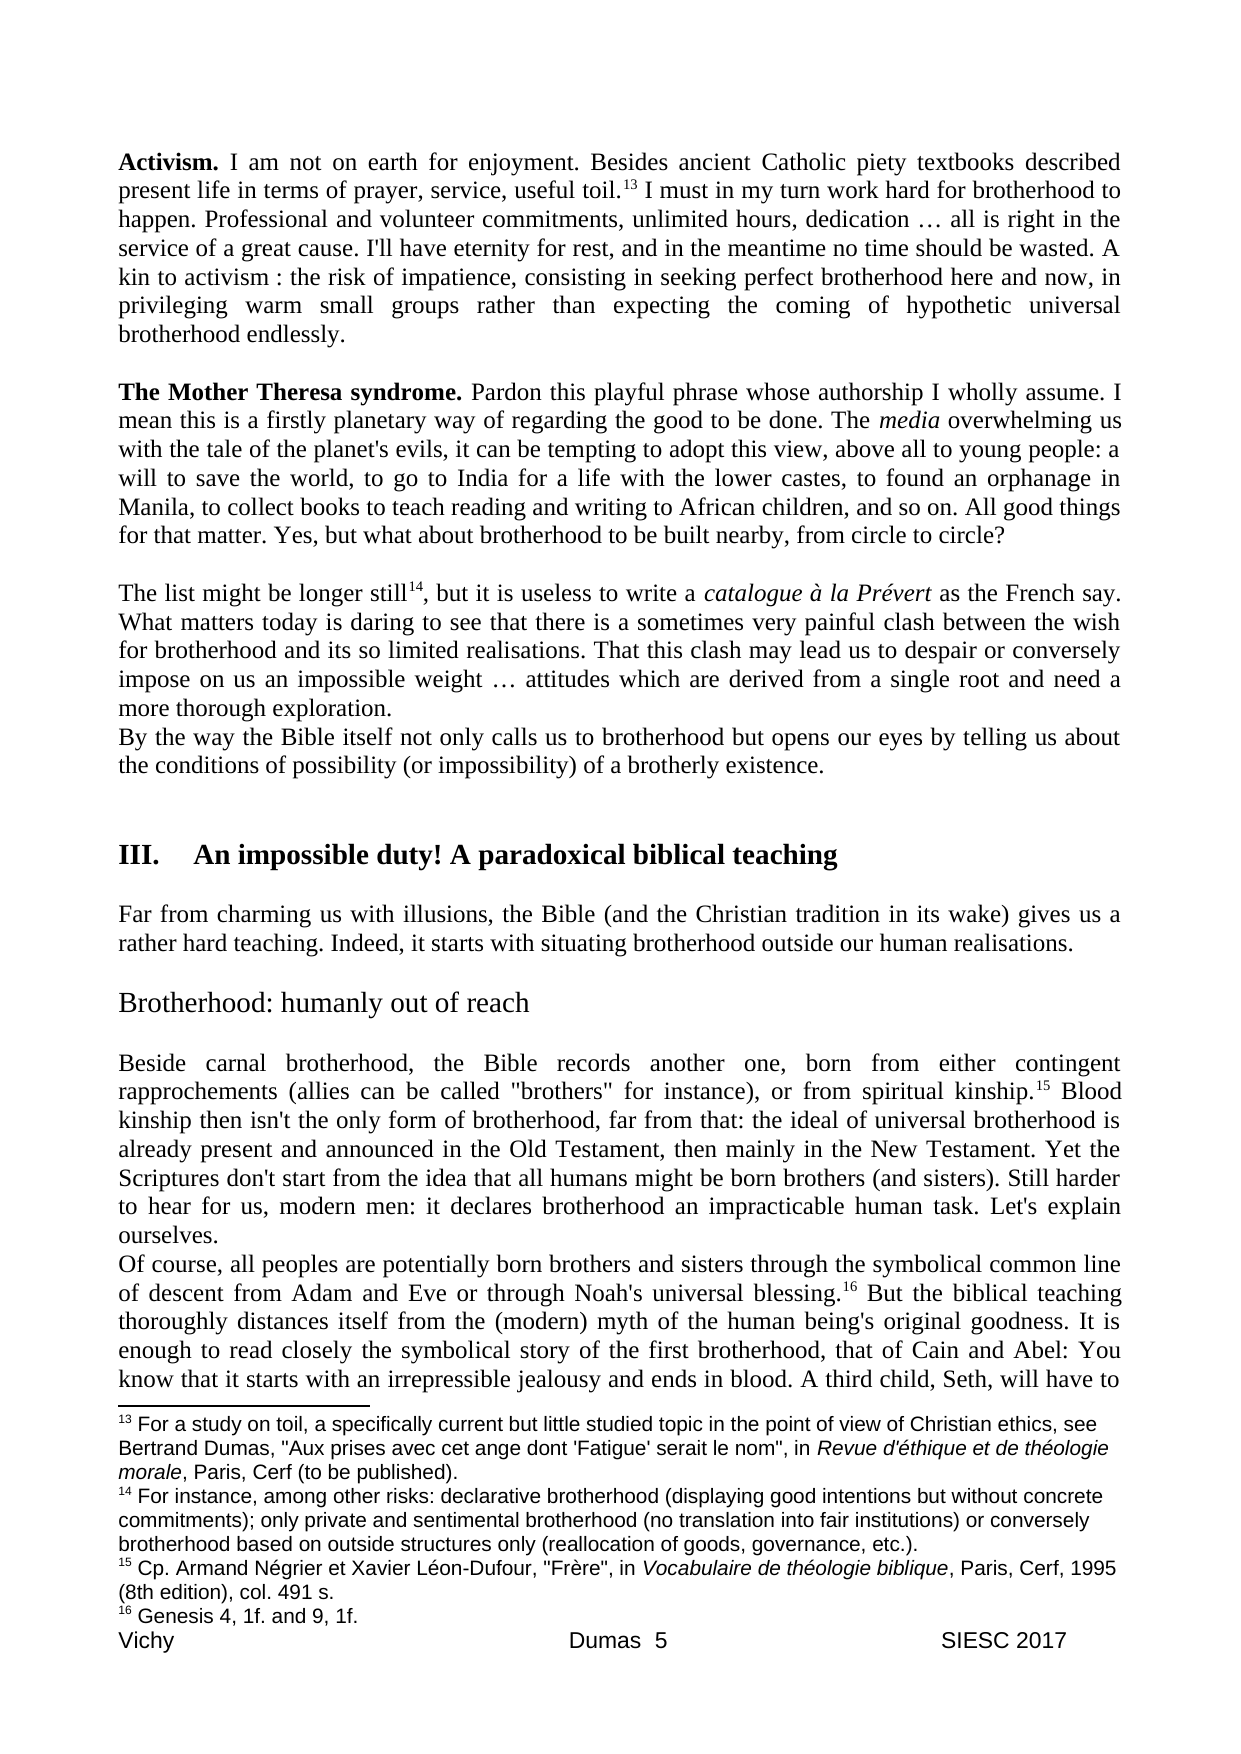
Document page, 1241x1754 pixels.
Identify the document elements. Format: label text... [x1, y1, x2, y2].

text The Mother Theresa syndrome. Pardon this playful phrase whose authorship I wholly assume. I mean this is a firstly planetary way of regarding the good to be done. The media overwhelming us with the tale of the planet's evils, it can be tempting to adopt this view, above all to young people: a will to save the world, to go to India for a life with the lower castes, to found an orphanage in Manila, to collect books to teach reading and writing to African children, and so on. All good things for that matter. Yes, but what about brotherhood to be built nearby, from circle to circle? [118, 377, 1122, 549]
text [118, 1249, 1122, 1393]
text Far from charming us with illusions, the Bible (and the Christian tradition in its wake) gives us a rather hard teaching. Indeed, it starts with situating brotherhood outside our human realisations. [118, 899, 1122, 957]
text Brotherhood: humanly out of reach [118, 985, 1122, 1019]
text By the way the Bible itself not only calls us to brotherhood but opens our eyes by telling us about the conditions of possibility (or impossibility) of a brotherly existence. [118, 722, 1122, 779]
text Activism. I am not on earth for enjoyment. Besides ancient Catholic piety textbooks described present life in terms of prayer, service, useful toil. I must in my turn work hard for brotherhood to happen. Professional and volunteer commitments, unlimited hours, dedication … all is right in the service of a great cause. I'll have eternity for rest, and in the meantime no time should be wasted. A kin to activism : the risk of impatience, consisting in seeking perfect brotherhood here and now, in privileging warm small groups rather than expecting the coming of hypothetic universal brotherhood endlessly. [118, 147, 1122, 348]
text Beside carnal brotherhood, the Bible records another one, born from either contingent rapprochements (allies can be called "brothers" for instance), or from spiritual kinship. Blood kinship then isn't the only form of brotherhood, far from that: the ideal of universal brotherhood is already present and announced in the Old Testament, then mainly in the New Testament. Yet the Scriptures don't start from the idea that all humans might be born brothers (and sisters). Still harder to hear for us, modern men: it declares brotherhood an impracticable human task. Let's explain ourselves. [118, 1048, 1122, 1249]
text The list might be longer still, but it is useless to write a catalogue à la Prévert as the French say. What matters today is daring to see that there is a sometimes very painful clash between the wish for brotherhood and its so limited realisations. That this clash may lead us to despair or conversely impose on us an impossible weight … attitudes which are derived from a single root and need a more thorough exploration. [118, 578, 1122, 722]
list An impossible duty! A paradoxical biblical teaching [118, 837, 1122, 870]
